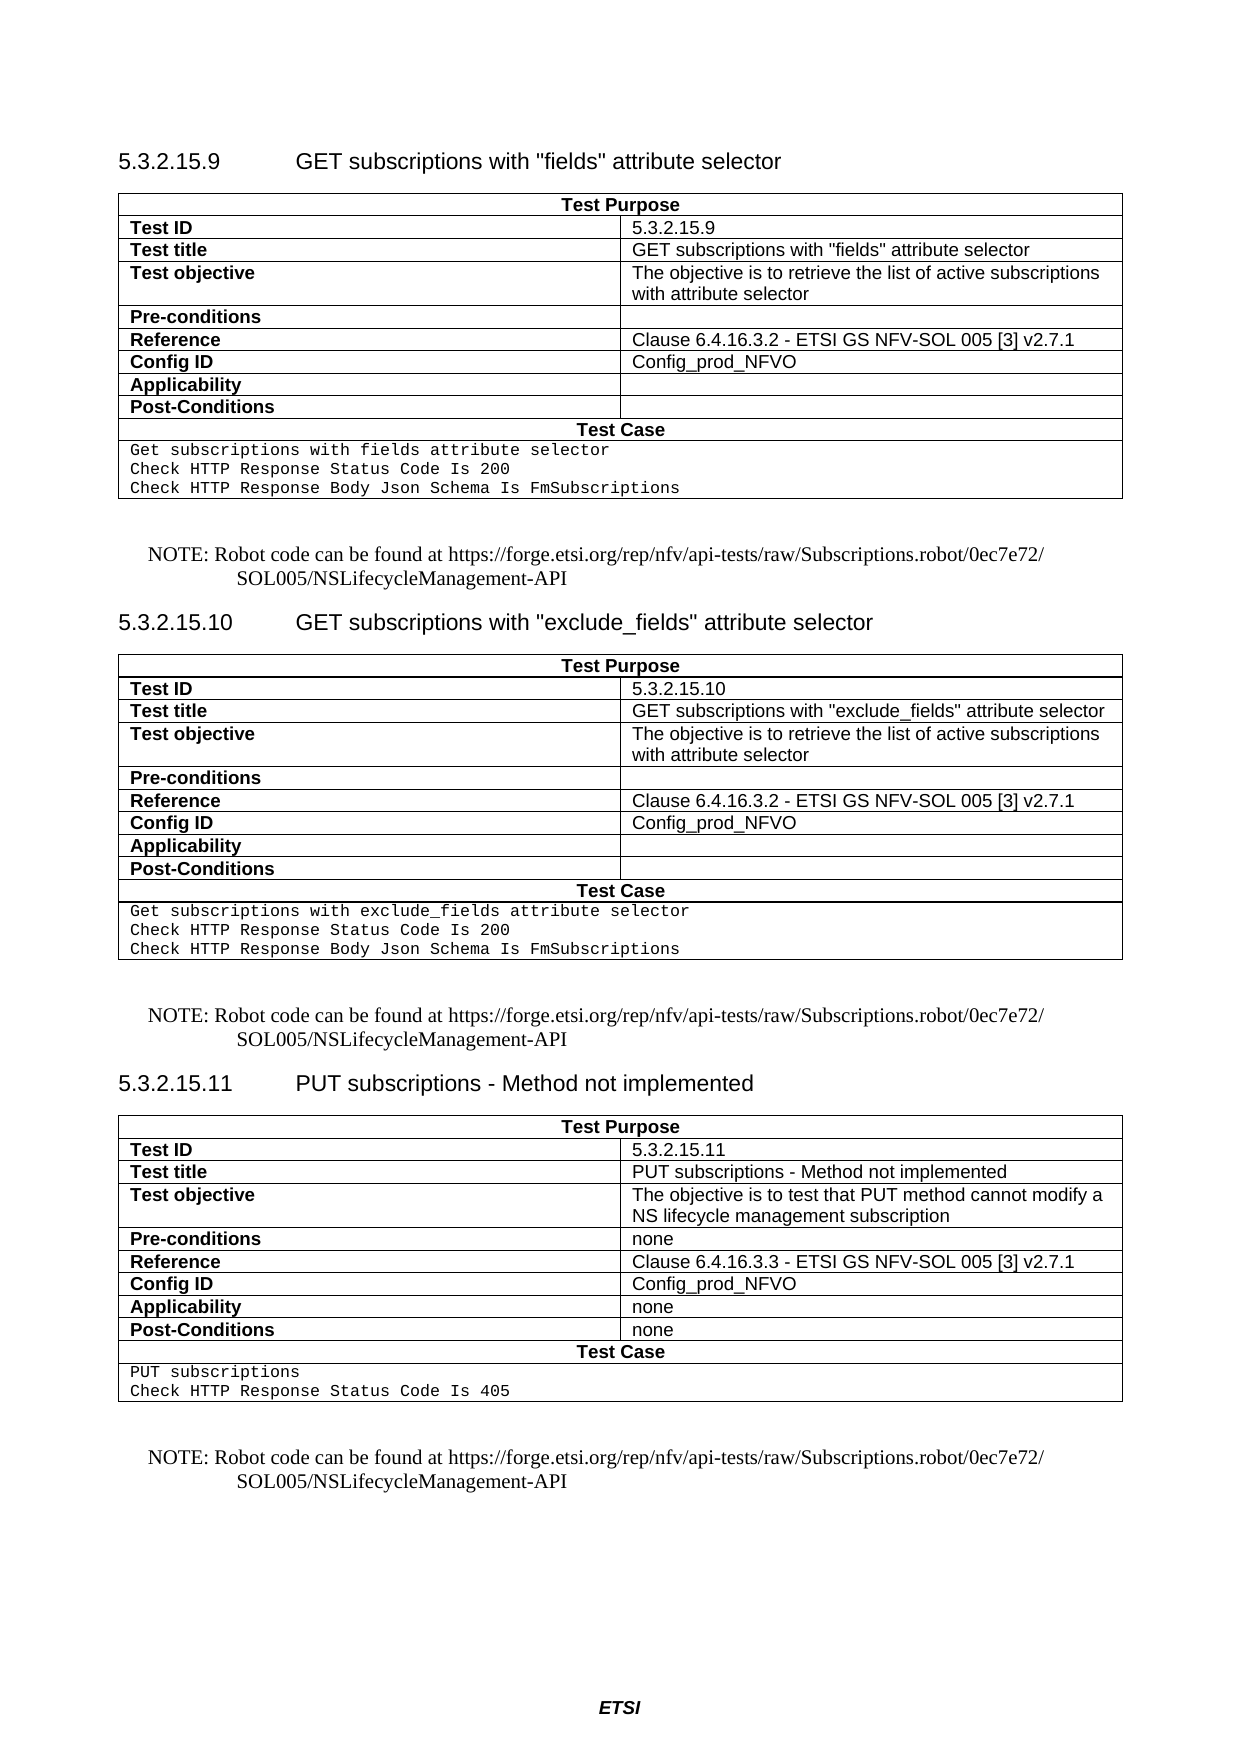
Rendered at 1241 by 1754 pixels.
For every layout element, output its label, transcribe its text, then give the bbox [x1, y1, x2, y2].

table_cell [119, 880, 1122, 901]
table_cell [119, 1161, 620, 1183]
subtitle 5.3.2.15.10 GET subscriptions with "exclude_fields" attribute selector [118, 609, 1122, 635]
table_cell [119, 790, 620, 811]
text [148, 1445, 1122, 1493]
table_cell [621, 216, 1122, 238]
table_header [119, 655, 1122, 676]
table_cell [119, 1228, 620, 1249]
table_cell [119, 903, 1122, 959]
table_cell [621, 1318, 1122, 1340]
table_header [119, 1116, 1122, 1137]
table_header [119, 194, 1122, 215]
text NOTE: Robot code can be found at https://forge.etsi.org/rep/nfv/api-tests/raw/Subscriptions.robot/0ec7e72/SOL005/NSLifecycleManagement-API [148, 1003, 1122, 1051]
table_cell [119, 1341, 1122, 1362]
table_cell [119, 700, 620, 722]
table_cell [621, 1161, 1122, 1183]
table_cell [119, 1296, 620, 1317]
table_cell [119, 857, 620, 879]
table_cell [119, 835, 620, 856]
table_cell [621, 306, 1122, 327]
text NOTE: Robot code can be found at https://forge.etsi.org/rep/nfv/api-tests/raw/Subscriptions.robot/0ec7e72/SOL005/NSLifecycleManagement-API [148, 542, 1122, 590]
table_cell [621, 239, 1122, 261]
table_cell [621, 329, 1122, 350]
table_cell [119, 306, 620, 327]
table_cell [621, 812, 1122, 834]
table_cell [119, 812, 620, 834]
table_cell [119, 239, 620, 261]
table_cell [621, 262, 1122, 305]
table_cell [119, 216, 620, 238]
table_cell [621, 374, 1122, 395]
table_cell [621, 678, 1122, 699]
subtitle 5.3.2.15.11 PUT subscriptions - Method not implemented [118, 1070, 1122, 1096]
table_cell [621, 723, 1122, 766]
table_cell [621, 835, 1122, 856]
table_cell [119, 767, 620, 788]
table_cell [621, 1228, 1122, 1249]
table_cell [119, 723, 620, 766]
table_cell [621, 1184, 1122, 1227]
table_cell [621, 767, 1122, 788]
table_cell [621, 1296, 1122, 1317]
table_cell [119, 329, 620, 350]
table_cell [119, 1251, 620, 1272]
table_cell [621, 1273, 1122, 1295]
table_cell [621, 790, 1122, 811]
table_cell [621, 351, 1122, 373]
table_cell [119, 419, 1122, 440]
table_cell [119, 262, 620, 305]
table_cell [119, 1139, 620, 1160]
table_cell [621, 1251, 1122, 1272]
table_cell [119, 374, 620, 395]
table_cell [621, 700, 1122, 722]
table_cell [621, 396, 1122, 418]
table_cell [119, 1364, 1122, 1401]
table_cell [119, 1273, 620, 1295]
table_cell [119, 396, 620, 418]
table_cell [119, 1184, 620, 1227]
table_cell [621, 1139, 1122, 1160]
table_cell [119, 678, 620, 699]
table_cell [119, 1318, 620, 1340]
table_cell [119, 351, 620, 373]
subtitle 5.3.2.15.9 GET subscriptions with "fields" attribute selector [118, 148, 1122, 174]
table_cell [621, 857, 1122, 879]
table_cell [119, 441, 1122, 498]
